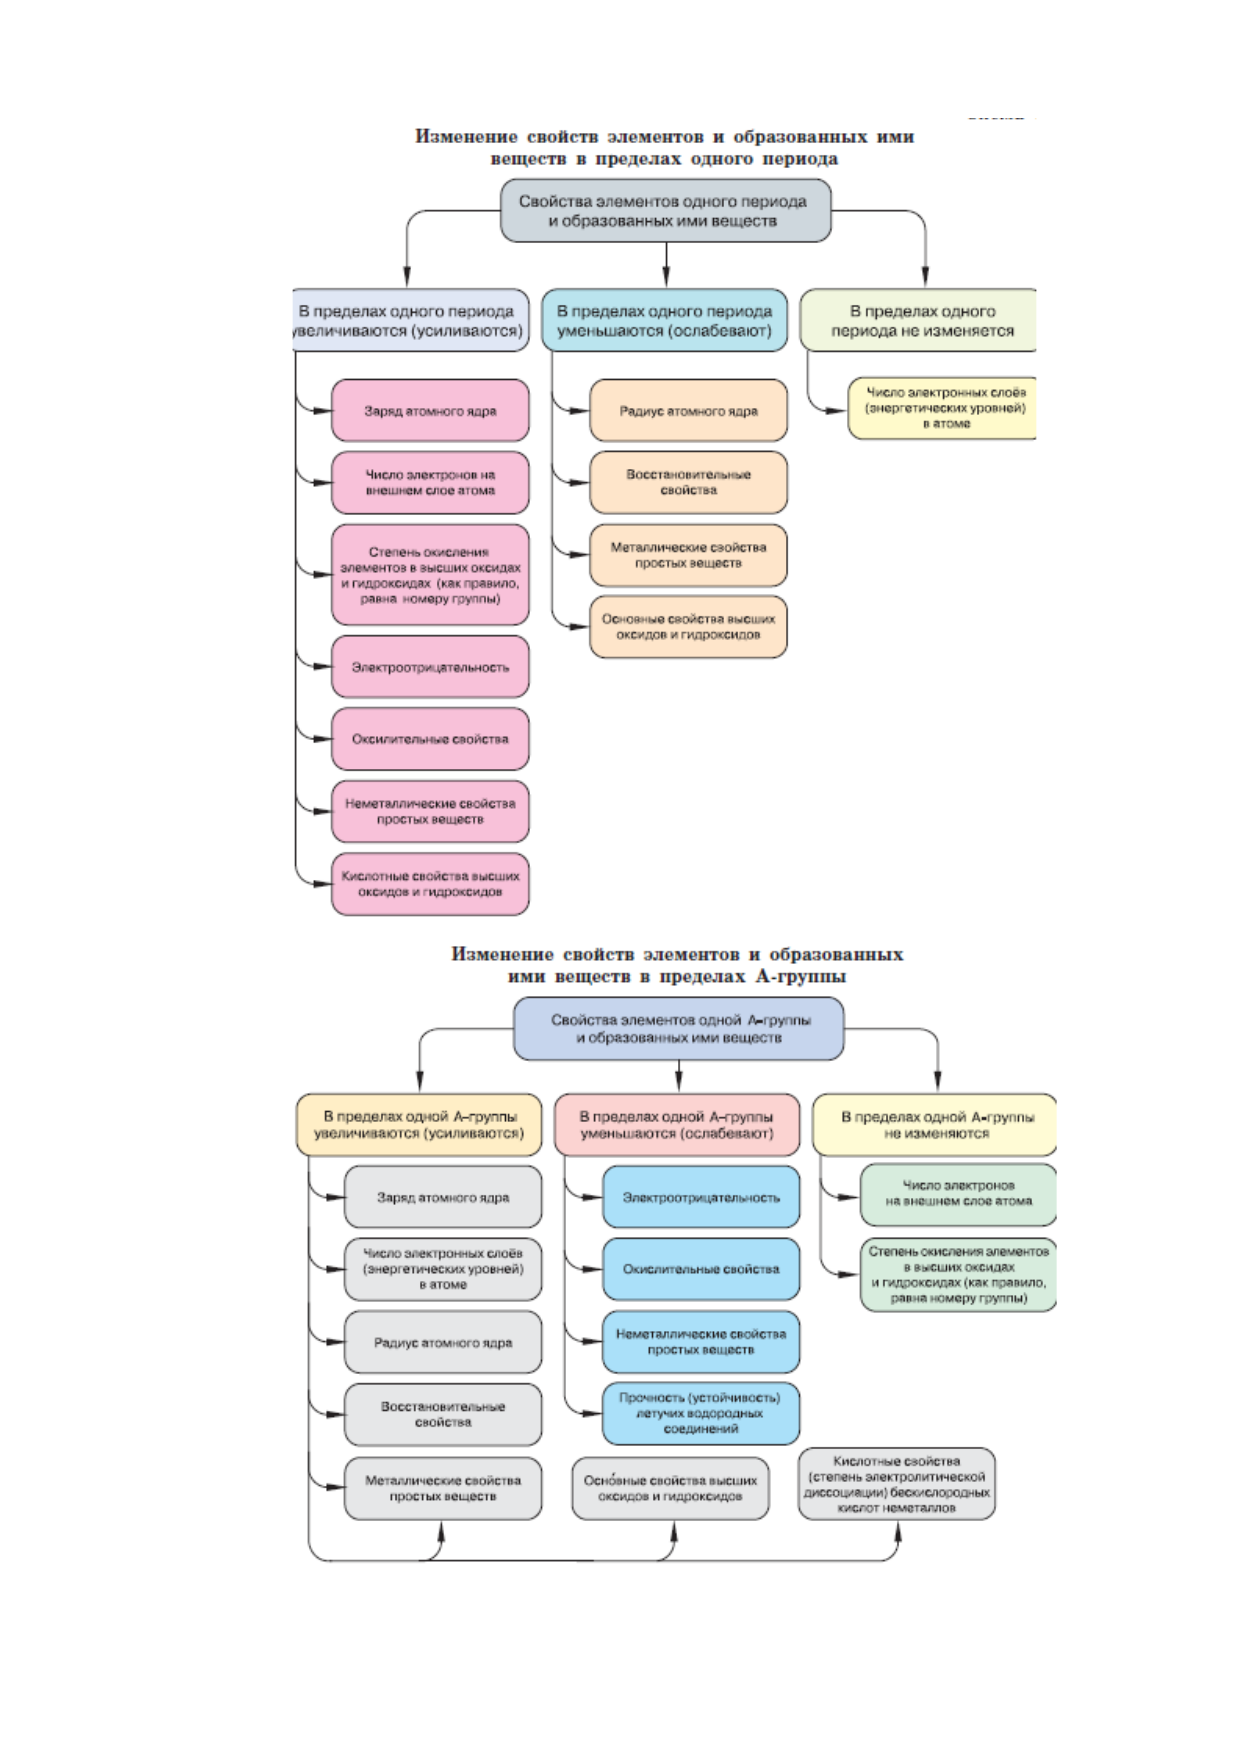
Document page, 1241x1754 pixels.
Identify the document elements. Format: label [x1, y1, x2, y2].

picture [292, 118, 1037, 929]
picture [272, 943, 1057, 1593]
